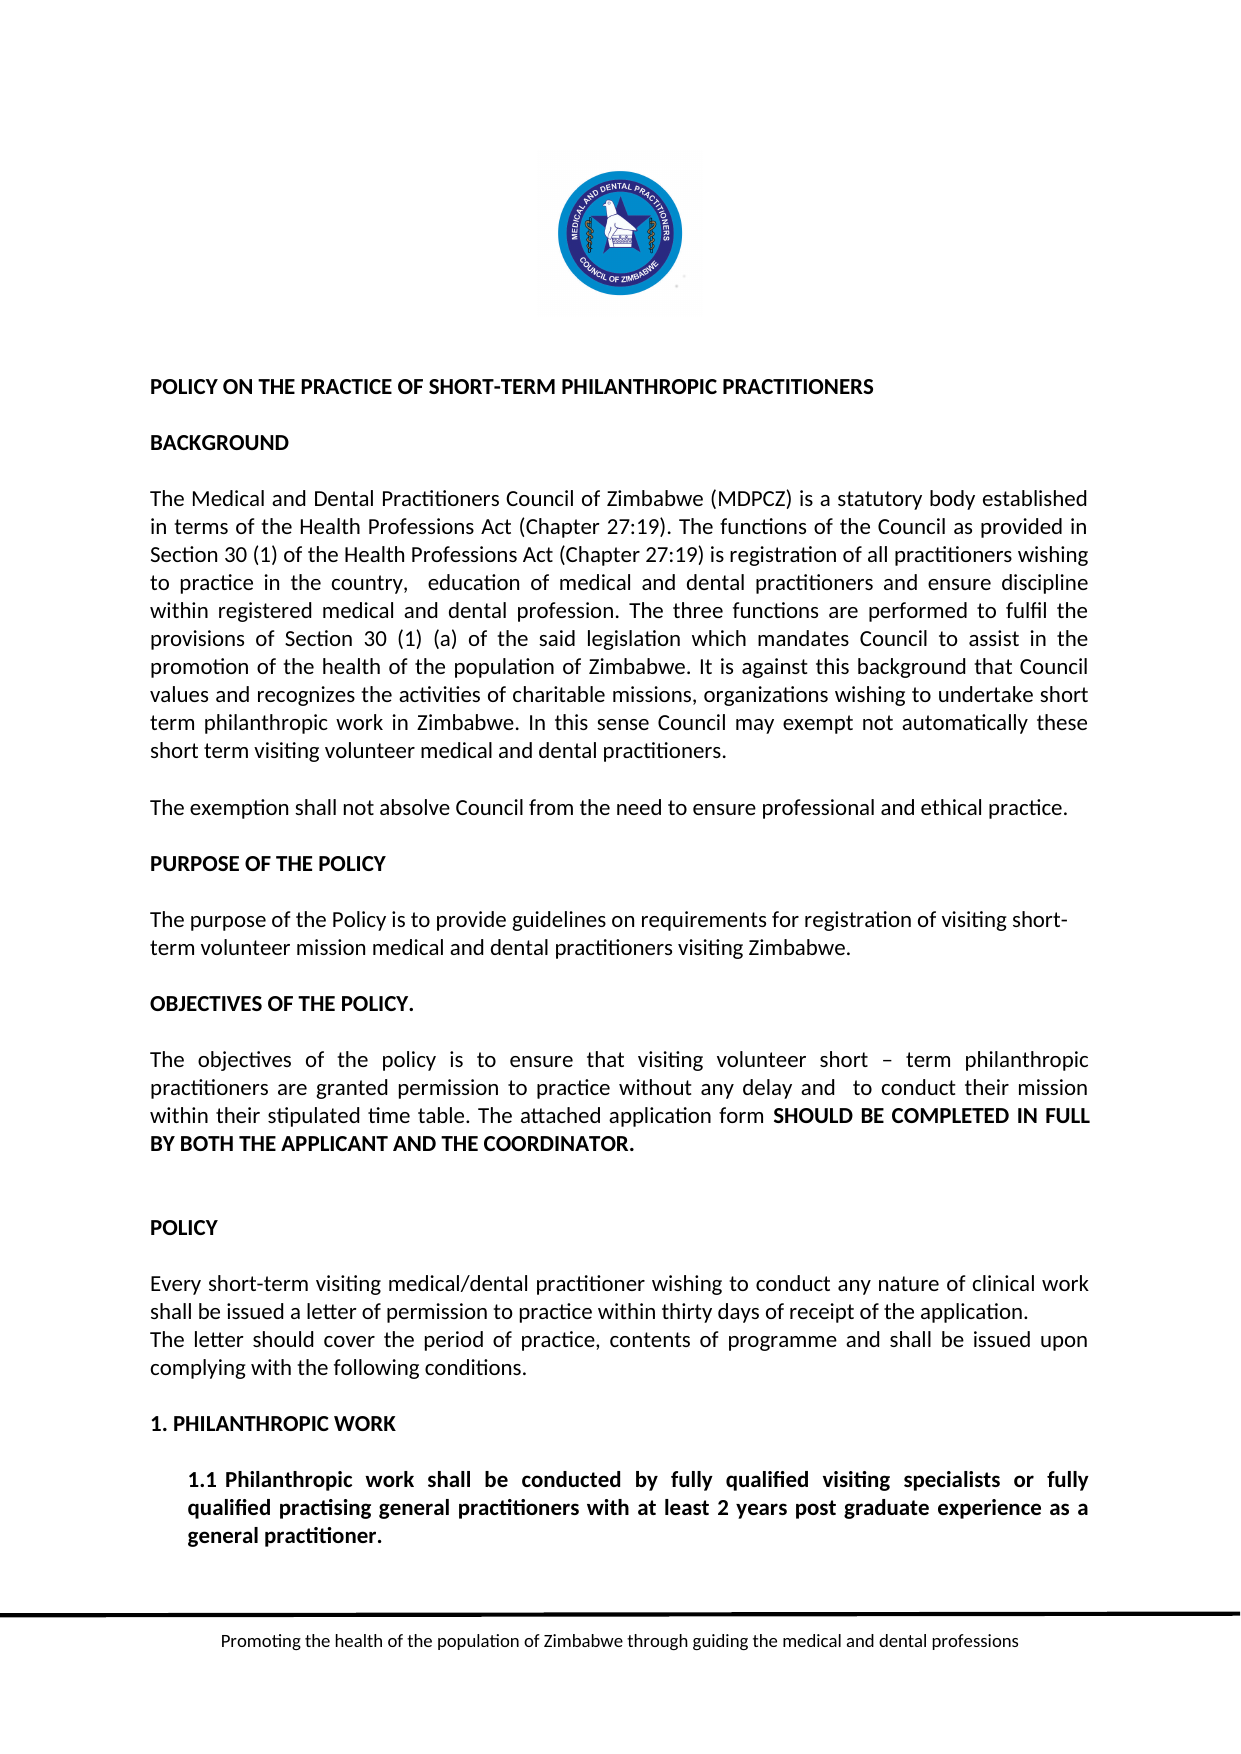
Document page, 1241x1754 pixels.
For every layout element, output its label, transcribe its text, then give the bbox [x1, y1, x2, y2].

text 1. PHILANTHROPIC WORK [150, 1409, 1090, 1437]
text BACKGROUND [150, 428, 1090, 456]
picture [537, 150, 704, 317]
text The exemption shall not absolve Council from the need to ensure professional and ethical practice. [150, 793, 1090, 821]
text PURPOSE OF THE POLICY [150, 849, 1090, 877]
text 1.1 Philanthropic work shall be conducted by fully qualified visiting specialists or fully qualified practising general practitioners with at least 2 years post graduate experience as a general practitioner. [187, 1465, 1090, 1549]
text Every short-term visiting medical/dental practitioner wishing to conduct any nature of clinical work shall be issued a letter of permission to practice within thirty days of receipt of the application. [150, 1269, 1090, 1325]
text The letter should cover the period of practice, contents of programme and shall be issued upon complying with the following conditions. [150, 1325, 1090, 1381]
text POLICY [150, 1213, 1090, 1241]
text The objectives of the policy is to ensure that visiting volunteer short – term philanthropic practitioners are granted permission to practice without any delay and to conduct their mission within their stipulated time table. The attached application form SHOULD BE COMPLETED IN FULL BY BOTH THE APPLICANT AND THE COORDINATOR. [150, 1045, 1090, 1157]
text POLICY ON THE PRACTICE OF SHORT-TERM PHILANTHROPIC PRACTITIONERS [150, 372, 1090, 400]
text OBJECTIVES OF THE POLICY. [150, 989, 1090, 1017]
text The Medical and Dental Practitioners Council of Zimbabwe (MDPCZ) is a statutory body established in terms of the Health Professions Act (Chapter 27:19). The functions of the Council as provided in Section 30 (1) of the Health Professions Act (Chapter 27:19) is registration of all practitioners wishing to practice in the country, education of medical and dental practitioners and ensure discipline within registered medical and dental profession. The three functions are performed to fulfil the provisions of Section 30 (1) (a) of the said legislation which mandates Council to assist in the promotion of the health of the population of Zimbabwe. It is against this background that Council values and recognizes the activities of charitable missions, organizations wishing to undertake short term philanthropic work in Zimbabwe. In this sense Council may exempt not automatically these short term visiting volunteer medical and dental practitioners. [150, 484, 1090, 764]
text The purpose of the Policy is to provide guidelines on requirements for registration of visiting short-term volunteer mission medical and dental practitioners visiting Zimbabwe. [150, 905, 1090, 961]
